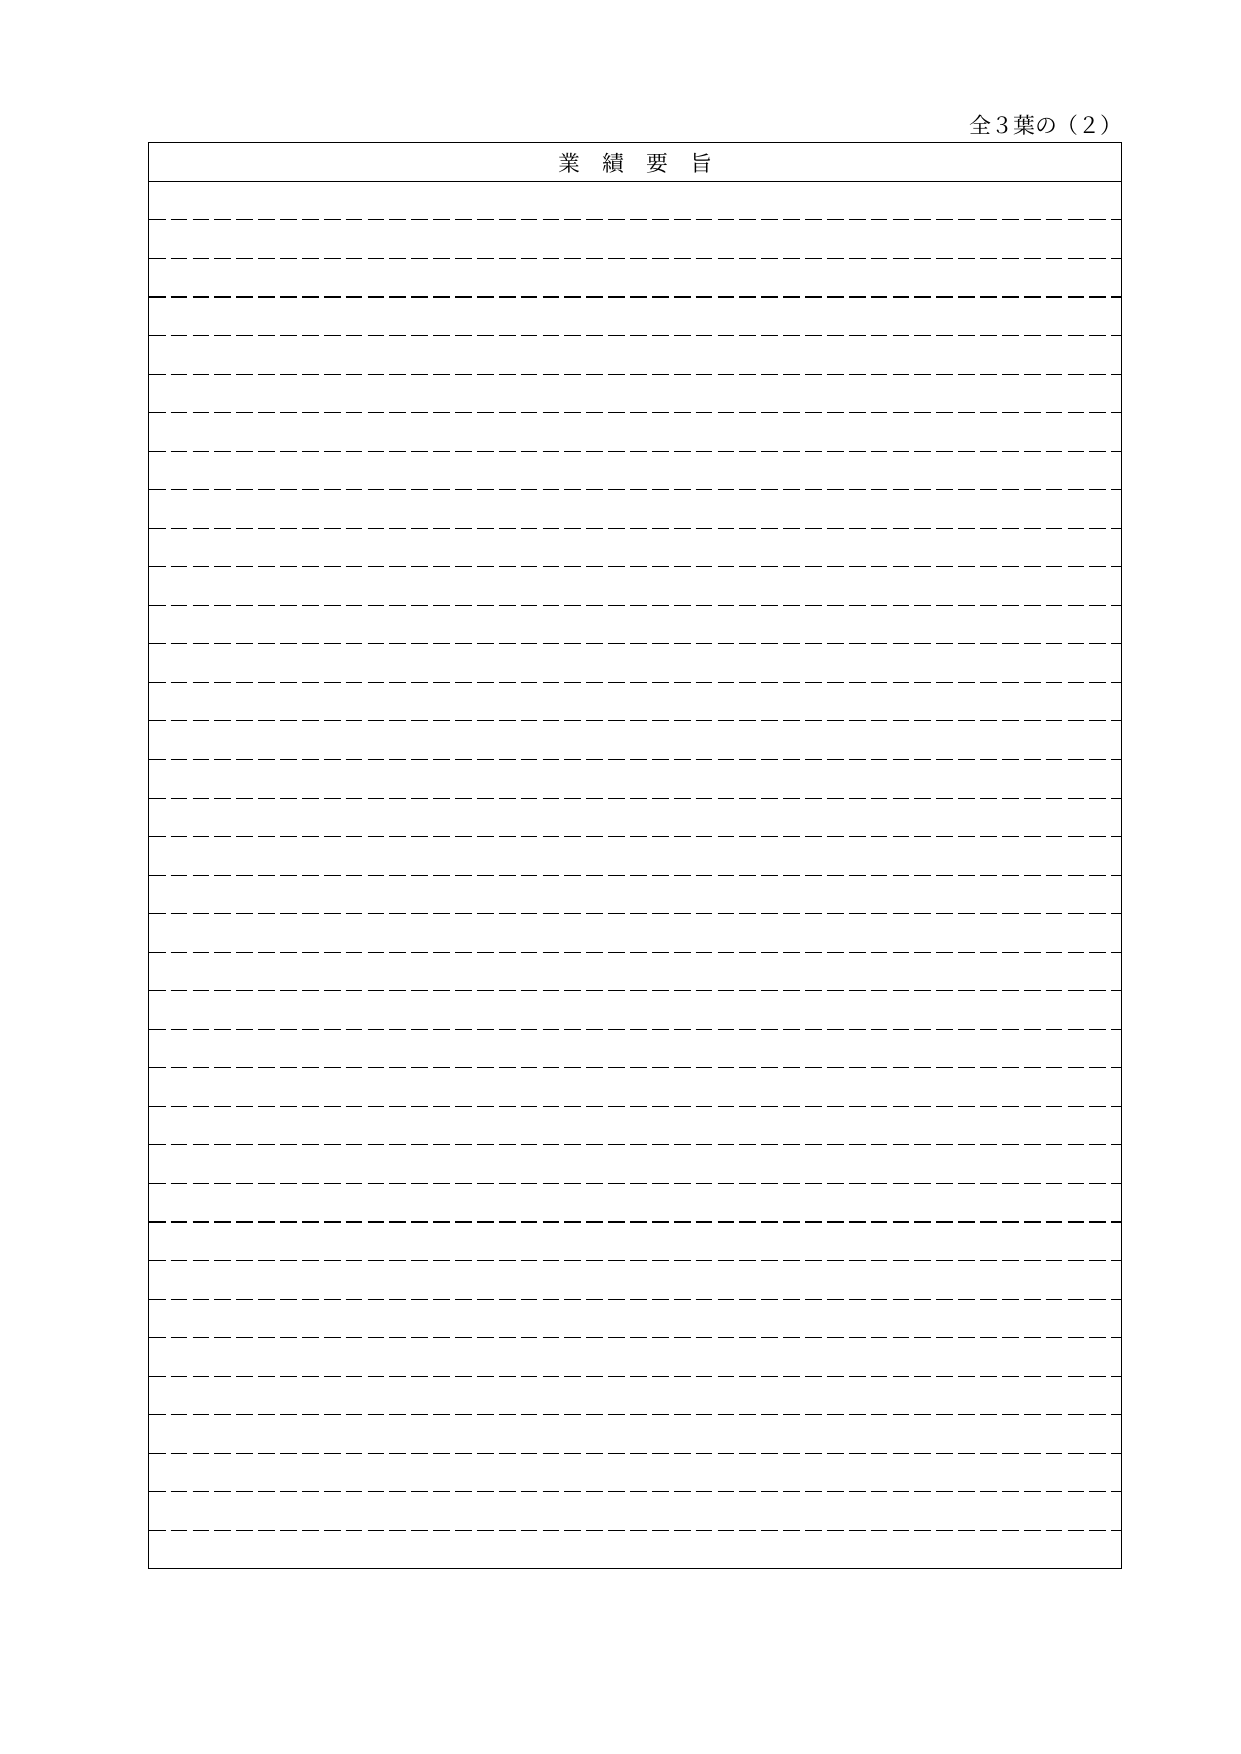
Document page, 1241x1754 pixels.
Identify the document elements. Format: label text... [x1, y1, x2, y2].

table_cell [149, 913, 1121, 952]
table_cell [149, 1376, 1121, 1414]
table_cell [149, 1106, 1121, 1144]
table_cell [149, 1221, 1121, 1260]
table_cell [149, 1260, 1121, 1298]
table_cell [149, 528, 1121, 566]
table_cell [149, 1067, 1121, 1106]
table_cell [149, 296, 1121, 335]
table_cell [149, 682, 1121, 720]
table_cell [149, 1029, 1121, 1067]
table_cell [149, 1299, 1121, 1337]
table_cell [149, 489, 1121, 528]
table_cell [149, 219, 1121, 258]
table_cell [149, 1337, 1121, 1376]
table_header 業 績 要 旨 [149, 143, 1121, 181]
table_cell [149, 335, 1121, 373]
table_cell [149, 374, 1121, 412]
table_cell [149, 1144, 1121, 1183]
table_cell [149, 990, 1121, 1029]
table_cell [149, 605, 1121, 643]
table_cell [149, 451, 1121, 489]
table_cell [149, 258, 1121, 296]
table_cell [149, 1183, 1121, 1221]
table_cell [149, 759, 1121, 797]
table_cell [149, 952, 1121, 990]
table_cell [149, 798, 1121, 836]
table_cell [149, 412, 1121, 451]
table_cell [149, 182, 1121, 219]
table_cell [149, 643, 1121, 682]
table_cell [149, 566, 1121, 605]
table_cell [149, 1414, 1121, 1453]
table_cell [149, 720, 1121, 759]
table_cell [149, 1453, 1121, 1491]
table_cell [149, 875, 1121, 913]
table_cell [149, 1491, 1121, 1530]
text 全３葉の（２） [148, 105, 1122, 142]
table_cell [149, 836, 1121, 874]
table_cell [149, 1530, 1121, 1568]
